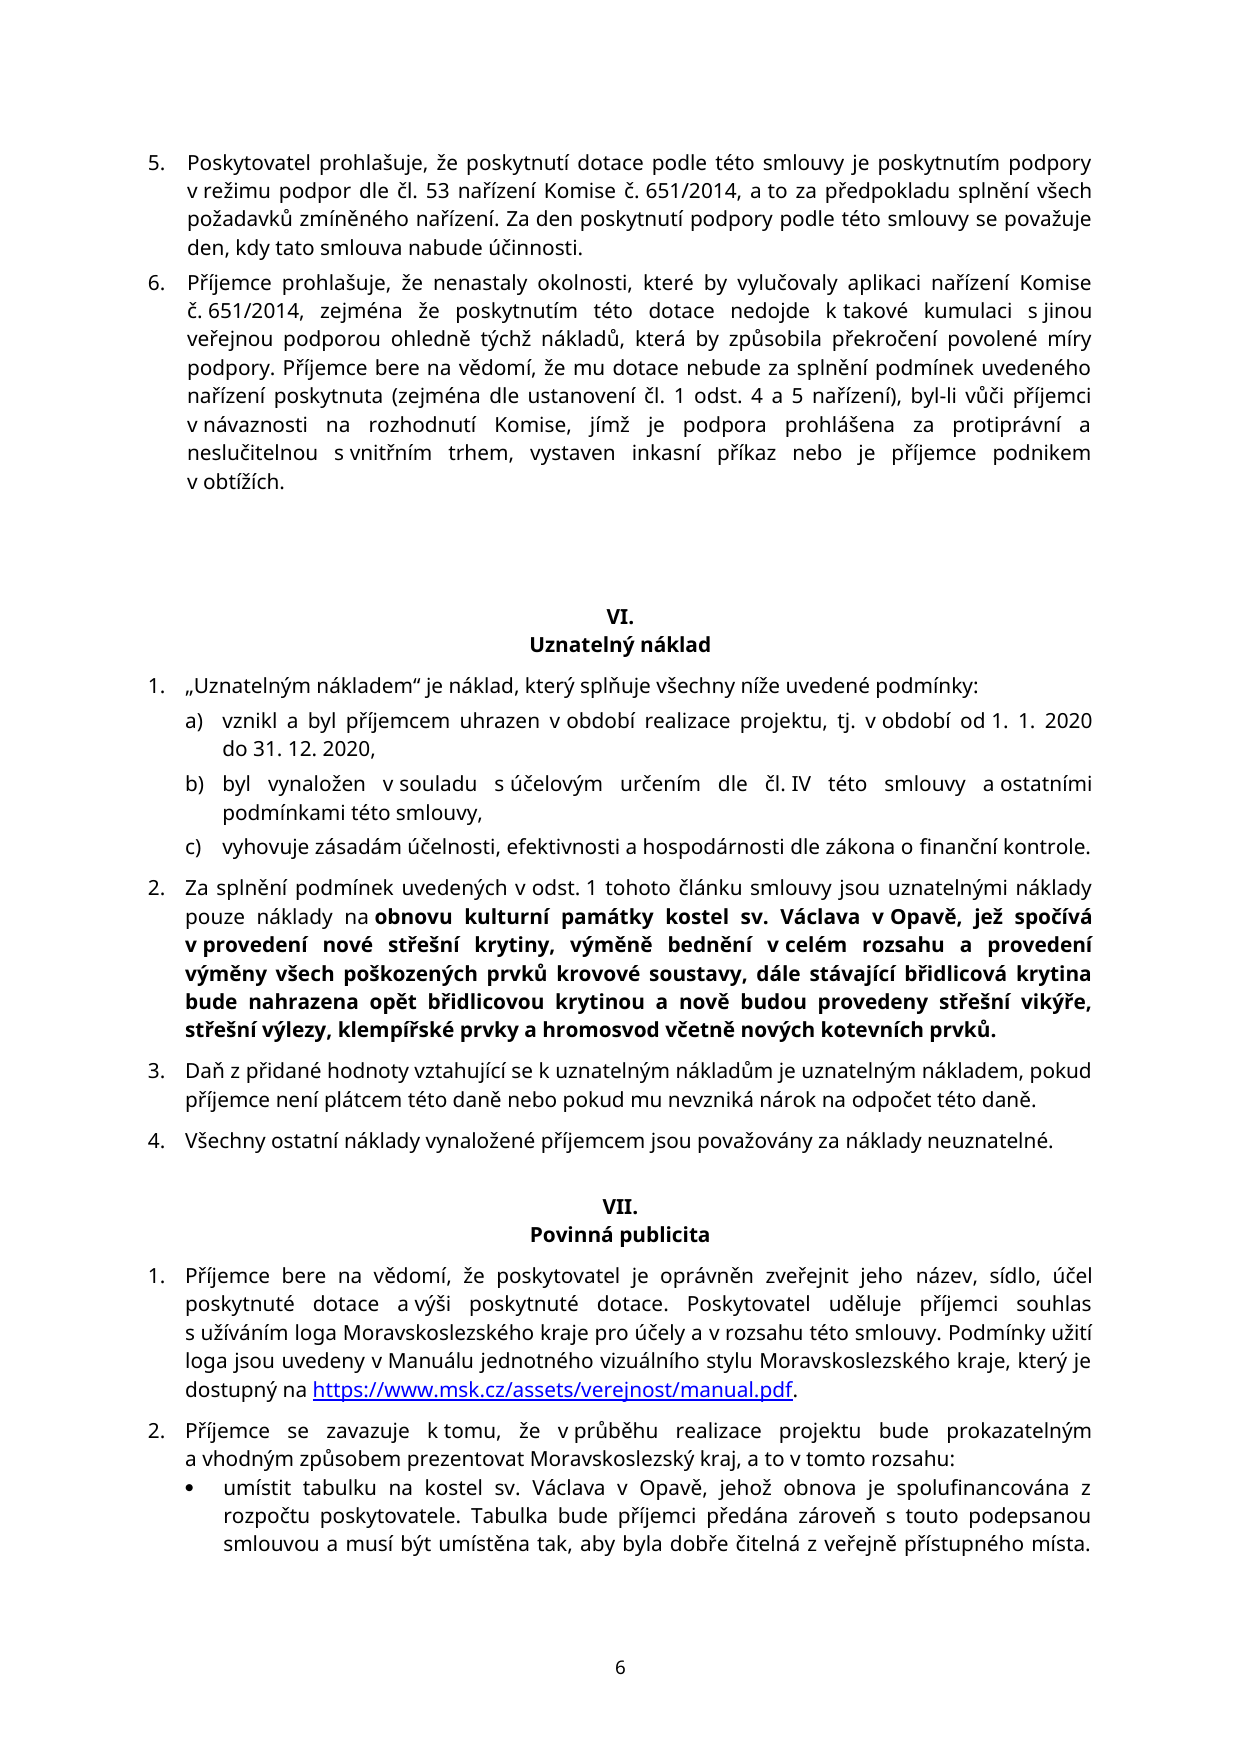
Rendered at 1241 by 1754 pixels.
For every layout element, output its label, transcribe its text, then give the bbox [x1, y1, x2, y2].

list vyhovuje zásadám účelnosti, efektivnosti a hospodárnosti dle zákona o finanční kontrole. [185, 832, 1092, 861]
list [186, 1473, 1092, 1558]
list Daň z přidané hodnoty vztahující se k uznatelným nákladům je uznatelným nákladem, pokud příjemce není plátcem této daně nebo pokud mu nevzniká nárok na odpočet této daně. [148, 1056, 1092, 1113]
text VI. Uznatelný náklad [148, 602, 1092, 659]
list Příjemce bere na vědomí, že poskytovatel je oprávněn zveřejnit jeho název, sídlo, účel poskytnuté dotace a výši poskytnuté dotace. Poskytovatel uděluje příjemci souhlas s užíváním loga Moravskoslezského kraje pro účely a v rozsahu této smlouvy. Podmínky užití loga jsou uvedeny v Manuálu jednotného vizuálního stylu Moravskoslezského kraje, který je dostupný na https://www.msk.cz/assets/verejnost/manual.pdf. [148, 1261, 1092, 1403]
list Příjemce se zavazuje k tomu, že v průběhu realizace projektu bude prokazatelným a vhodným způsobem prezentovat Moravskoslezský kraj, a to v tomto rozsahu: [148, 1416, 1092, 1473]
list vznikl a byl příjemcem uhrazen v období realizace projektu, tj. v období od 1. 1. 2020 do 31. 12. 2020, [185, 706, 1092, 763]
text VII. Povinná publicita [148, 1192, 1092, 1249]
list byl vynaložen v souladu s účelovým určením dle čl. IV této smlouvy a ostatními podmínkami této smlouvy, [185, 769, 1092, 826]
list Poskytovatel prohlašuje, že poskytnutí dotace podle této smlouvy je poskytnutím podpory v režimu podpor dle čl. 53 nařízení Komise č. 651/2014, a to za předpokladu splnění všech požadavků zmíněného nařízení. Za den poskytnutí podpory podle této smlouvy se považuje den, kdy tato smlouva nabude účinnosti. [148, 148, 1092, 261]
list Za splnění podmínek uvedených v odst. 1 tohoto článku smlouvy jsou uznatelnými náklady pouze náklady na obnovu kulturní památky kostel sv. Václava v Opavě, jež spočívá v provedení nové střešní krytiny, výměně bednění v celém rozsahu a provedení výměny všech poškozených prvků krovové soustavy, dále stávající břidlicová krytina bude nahrazena opět břidlicovou krytinou a nově budou provedeny střešní vikýře, střešní výlezy, klempířské prvky a hromosvod včetně nových kotevních prvků. [148, 873, 1092, 1044]
list „Uznatelným nákladem“ je náklad, který splňuje všechny níže uvedené podmínky: [148, 671, 1092, 700]
list Všechny ostatní náklady vynaložené příjemcem jsou považovány za náklady neuznatelné. [148, 1126, 1092, 1154]
list Příjemce prohlašuje, že nenastaly okolnosti, které by vylučovaly aplikaci nařízení Komise č. 651/2014, zejména že poskytnutím této dotace nedojde k takové kumulaci s jinou veřejnou podporou ohledně týchž nákladů, která by způsobila překročení povolené míry podpory. Příjemce bere na vědomí, že mu dotace nebude za splnění podmínek uvedeného nařízení poskytnuta (zejména dle ustanovení čl. 1 odst. 4 a 5 nařízení), byl-li vůči příjemci v návaznosti na rozhodnutí Komise, jímž je podpora prohlášena za protiprávní a neslučitelnou s vnitřním trhem, vystaven inkasní příkaz nebo je příjemce podnikem v obtížích. [148, 268, 1092, 495]
